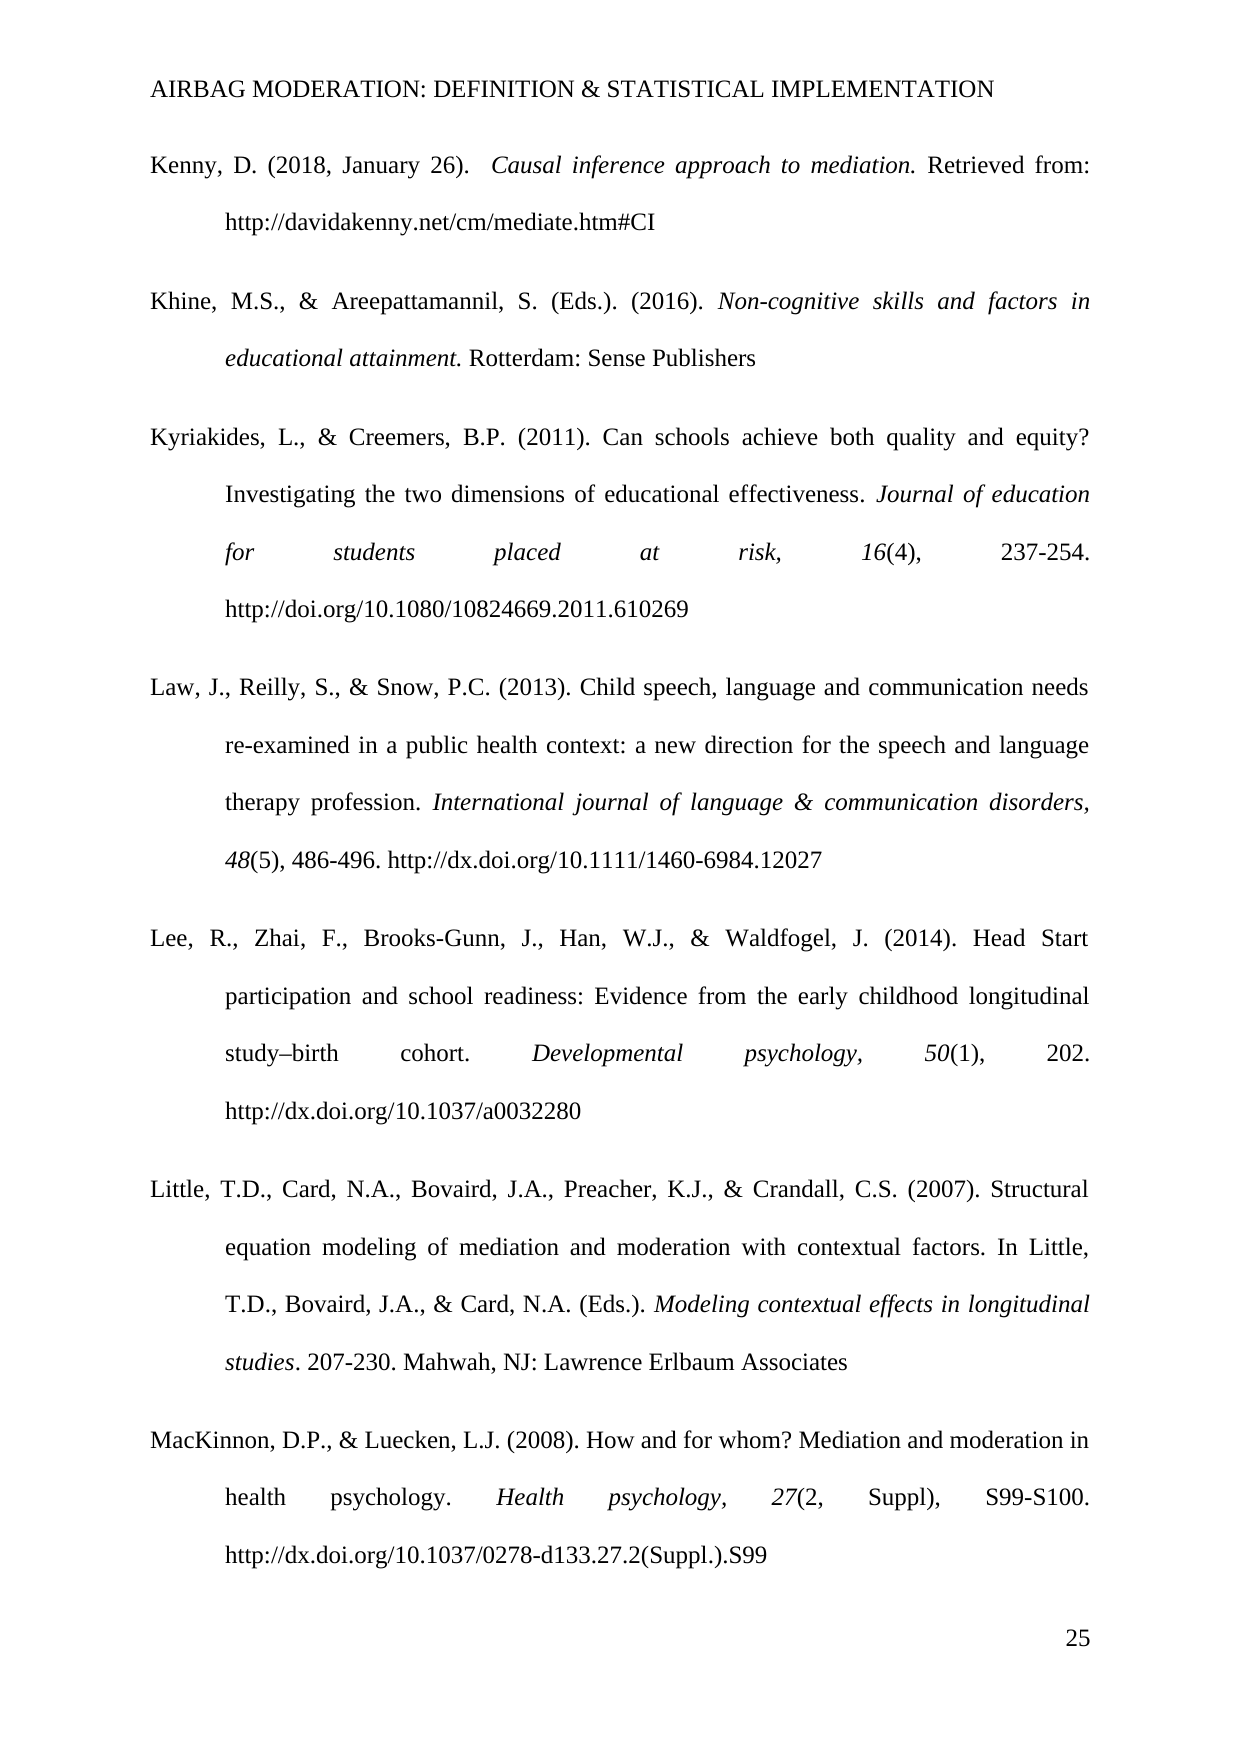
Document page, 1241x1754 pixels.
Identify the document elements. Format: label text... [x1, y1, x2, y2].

text Law, J., Reilly, S., & Snow, P.C. (2013). Child speech, language and communication needs re‐examined in a public health context: a new direction for the speech and language therapy profession. International journal of language & communication disorders, 48(5), 486-496. http://dx.doi.org/10.1111/1460-6984.12027 [150, 672, 1090, 874]
text Kyriakides, L., & Creemers, B.P. (2011). Can schools achieve both quality and equity? Investigating the two dimensions of educational effectiveness. Journal of education for students placed at risk, 16(4), 237-254. http://doi.org/10.1080/10824669.2011.610269 [150, 422, 1090, 623]
text MacKinnon, D.P., & Luecken, L.J. (2008). How and for whom? Mediation and moderation in health psychology. Health psychology, 27(2, Suppl), S99-S100. http://dx.doi.org/10.1037/0278-d133.27.2(Suppl.).S99 [150, 1425, 1090, 1569]
text Little, T.D., Card, N.A., Bovaird, J.A., Preacher, K.J., & Crandall, C.S. (2007). Structural equation modeling of mediation and moderation with contextual factors. In Little, T.D., Bovaird, J.A., & Card, N.A. (Eds.). Modeling contextual effects in longitudinal studies. 207-230. Mahwah, NJ: Lawrence Erlbaum Associates [150, 1174, 1090, 1375]
text Khine, M.S., & Areepattamannil, S. (Eds.). (2016). Non-cognitive skills and factors in educational attainment. Rotterdam: Sense Publishers [150, 286, 1090, 372]
text Lee, R., Zhai, F., Brooks-Gunn, J., Han, W.J., & Waldfogel, J. (2014). Head Start participation and school readiness: Evidence from the early childhood longitudinal study–birth cohort. Developmental psychology, 50(1), 202. http://dx.doi.org/10.1037/a0032280 [150, 923, 1090, 1124]
text Kenny, D. (2018, January 26). Causal inference approach to mediation. Retrieved from: http://davidakenny.net/cm/mediate.htm#CI [150, 150, 1090, 236]
